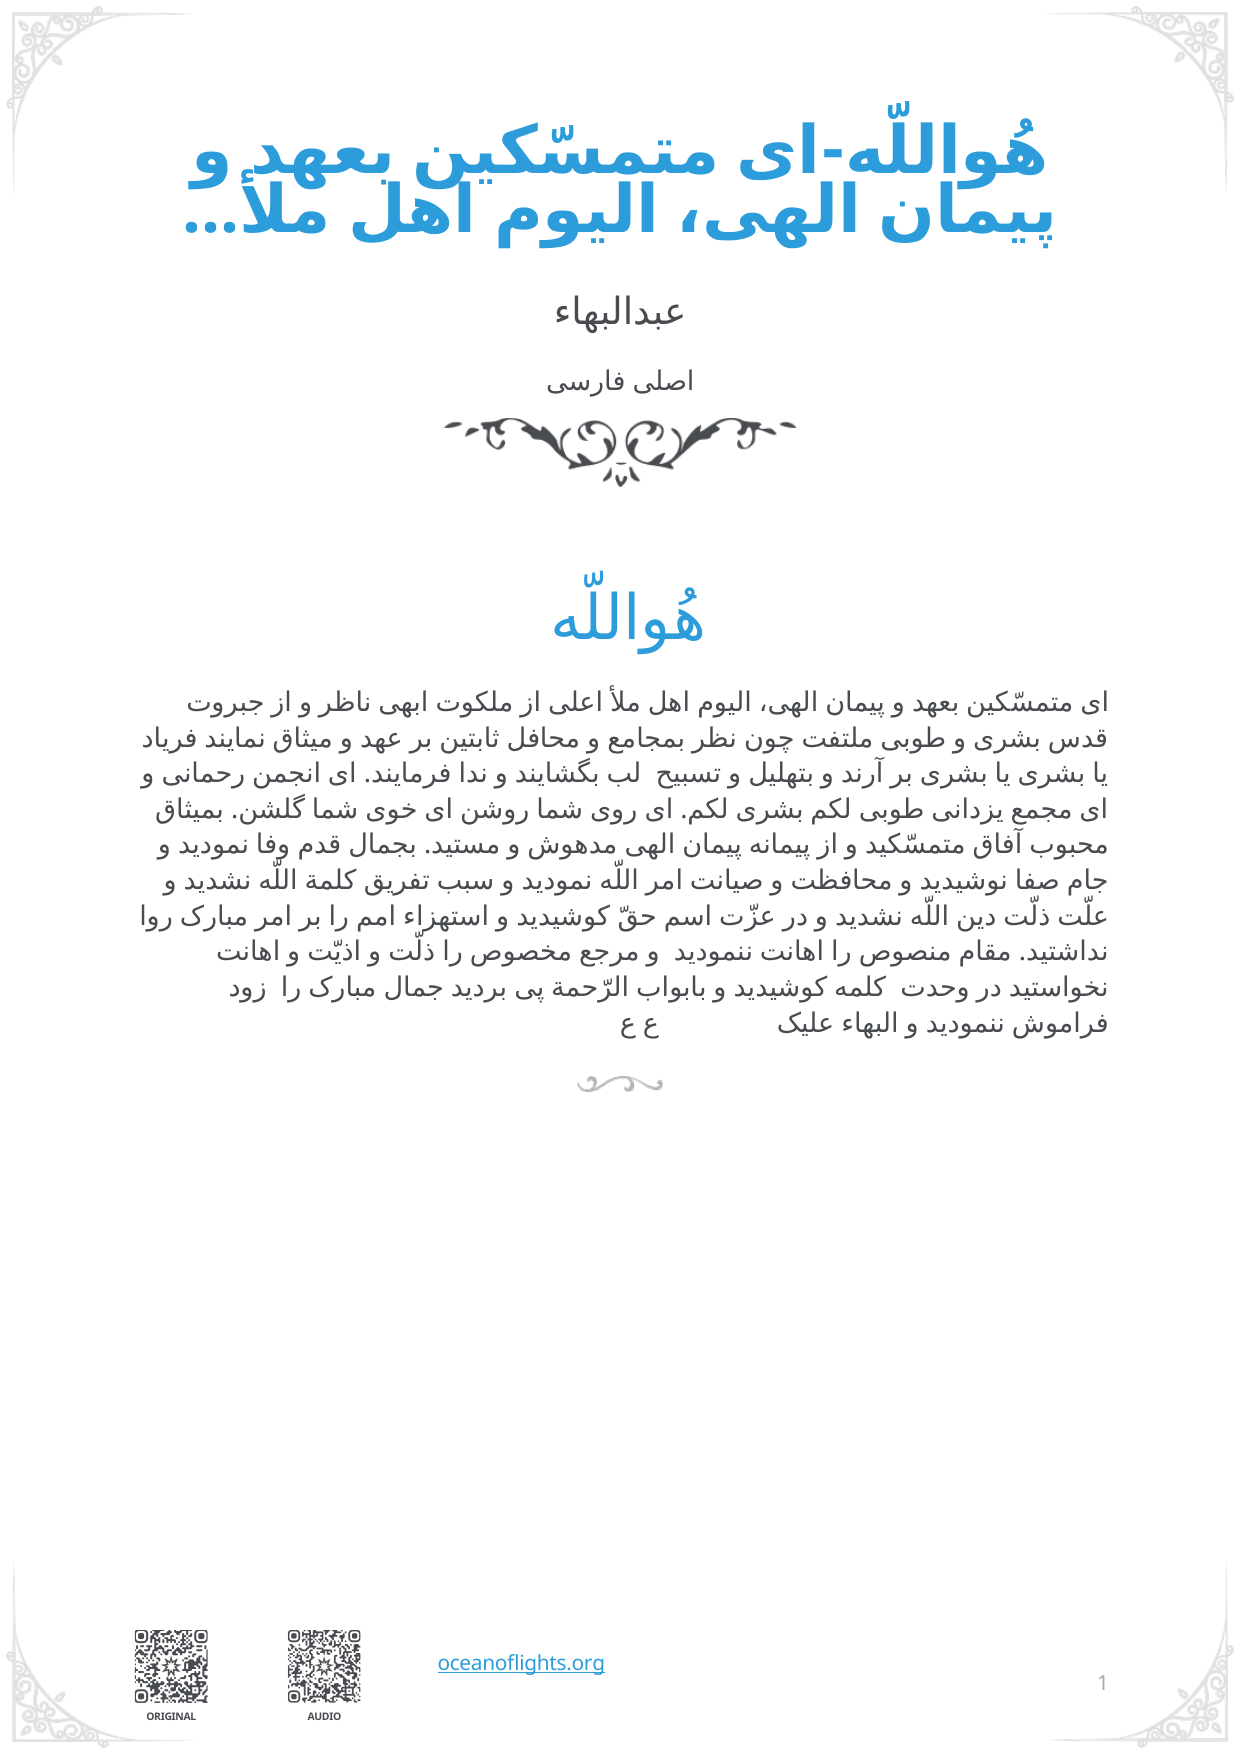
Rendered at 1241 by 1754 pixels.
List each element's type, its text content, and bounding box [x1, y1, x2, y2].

title هُواللّه-ای متمسّکين بعهد و پيمان الهی، اليوم اهل ملأ… [131, 117, 1109, 259]
picture [287, 1630, 361, 1703]
text عبدالبهاء [131, 293, 1109, 333]
text ای متمسّکين بعهد و پيمان الهی، اليوم اهل ملأ اعلی از ملکوت ابهی ناظر و از جبروت قدس بشری و طوبی ملتفت چون نظر بمجامع و محافل ثابتين بر عهد و ميثاق نمايند فرياد يا بشری يا بشری بر آرند و بتهليل و تسبيح لب بگشايند و ندا فرمايند. ای انجمن رحمانی و ای مجمع يزدانی طوبی لکم بشری لکم. ای روی شما روشن ای خوی شما گلشن. بميثاق محبوب آفاق متمسّکيد و از پيمانه پيمان الهی مدهوش و مستيد. بجمال قدم وفا نموديد و جام صفا نوشيديد و محافظت و صيانت امر اللّه نموديد و سبب تفريق کلمة اللّه نشديد و علّت ذلّت دين اللّه نشديد و در عزّت اسم حقّ کوشيديد و استهزاء امم را بر امر مبارک روا نداشتيد. مقام منصوص را اهانت ننموديد و مرجع مخصوص را ذلّت و اذيّت و اهانت نخواستيد در وحدت کلمه کوشيديد و بابواب الرّحمة پی برديد جمال مبارک را زود فراموش ننموديد و البهاء عليک ع ع [131, 687, 1109, 1043]
picture [6, 6, 194, 194]
picture [1046, 1560, 1234, 1748]
text اصلی فارسی [131, 366, 1109, 401]
subtitle هُواللّه [131, 583, 1109, 654]
picture [444, 418, 797, 487]
picture [6, 1560, 208, 1748]
picture [577, 1076, 663, 1092]
picture [1046, 6, 1234, 194]
